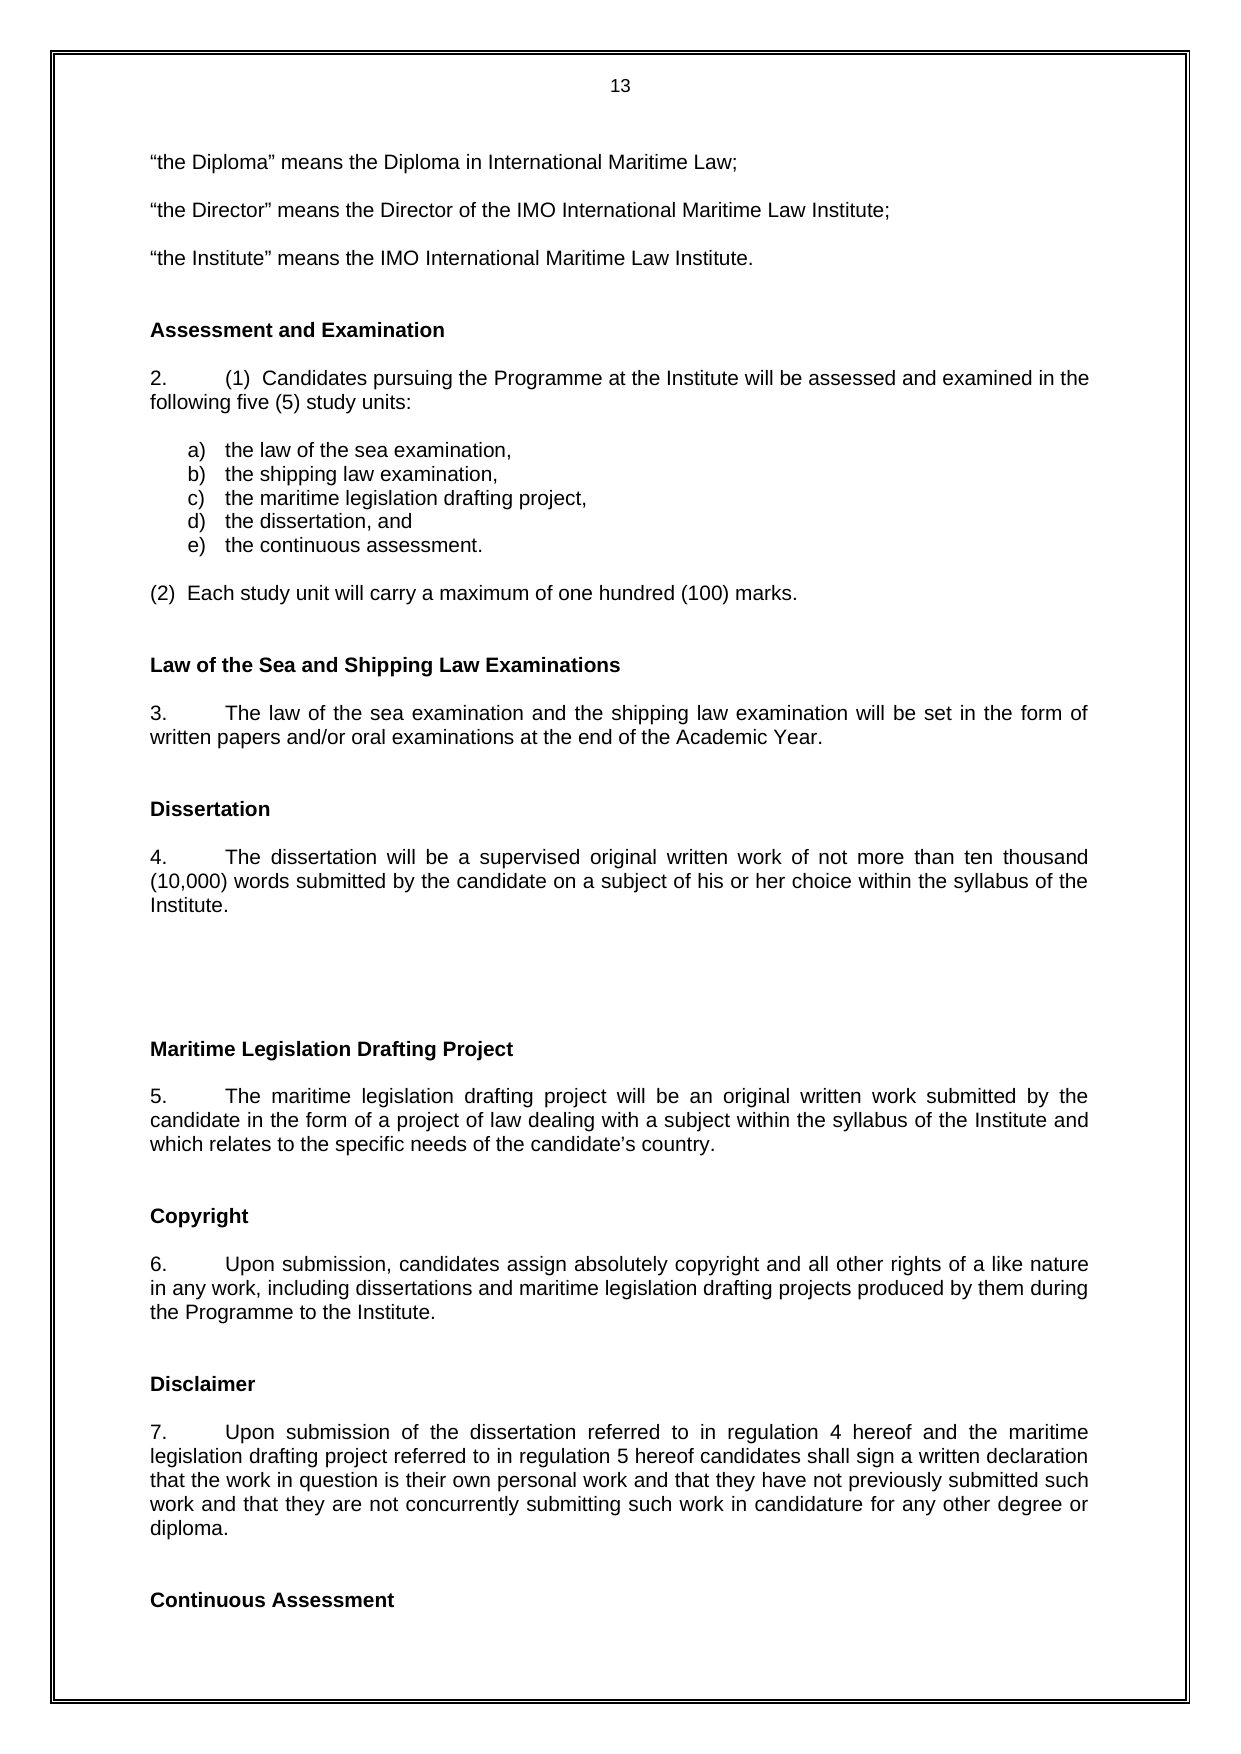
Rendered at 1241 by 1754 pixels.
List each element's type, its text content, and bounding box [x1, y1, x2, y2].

subtitle Assessment and Examination [150, 318, 1090, 342]
text 6. Upon submission, candidates assign absolutely copyright and all other rights of a like nature in any work, including dissertations and maritime legislation drafting projects produced by them during the Programme to the Institute. [150, 1252, 1090, 1324]
text “the Institute” means the IMO International Maritime Law Institute. [150, 246, 1090, 270]
text 5. The maritime legislation drafting project will be an original written work submitted by the candidate in the form of a project of law dealing with a subject within the syllabus of the Institute and which relates to the specific needs of the candidate’s country. [150, 1084, 1090, 1156]
subtitle Copyright [150, 1204, 1090, 1228]
text 4. The dissertation will be a supervised original written work of not more than ten thousand (10,000) words submitted by the candidate on a subject of his or her choice within the syllabus of the Institute. [150, 845, 1090, 917]
subtitle Disclaimer [150, 1372, 1090, 1396]
text “the Diploma” means the Diploma in International Maritime Law; [150, 150, 1090, 174]
list the dissertation, and [187, 509, 1090, 533]
subtitle Law of the Sea and Shipping Law Examinations [150, 653, 1090, 677]
text (2) Each study unit will carry a maximum of one hundred (100) marks. [150, 581, 1090, 605]
subtitle Continuous Assessment [150, 1587, 1090, 1611]
list the maritime legislation drafting project, [187, 485, 1090, 509]
text 7. Upon submission of the dissertation referred to in regulation 4 hereof and the maritime legislation drafting project referred to in regulation 5 hereof candidates shall sign a written declaration that the work in question is their own personal work and that they have not previously submitted such work and that they are not concurrently submitting such work in candidature for any other degree or diploma. [150, 1420, 1090, 1539]
text 2. (1) Candidates pursuing the Programme at the Institute will be assessed and examined in the following five (5) study units: [150, 366, 1090, 413]
list the continuous assessment. [187, 533, 1090, 557]
list the shipping law examination, [187, 461, 1090, 485]
text 3. The law of the sea examination and the shipping law examination will be set in the form of written papers and/or oral examinations at the end of the Academic Year. [150, 701, 1090, 749]
text “the Director” means the Director of the IMO International Maritime Law Institute; [150, 198, 1090, 222]
subtitle Dissertation [150, 797, 1090, 821]
list the law of the sea examination, [187, 437, 1090, 461]
subtitle Maritime Legislation Drafting Project [150, 1036, 1090, 1060]
